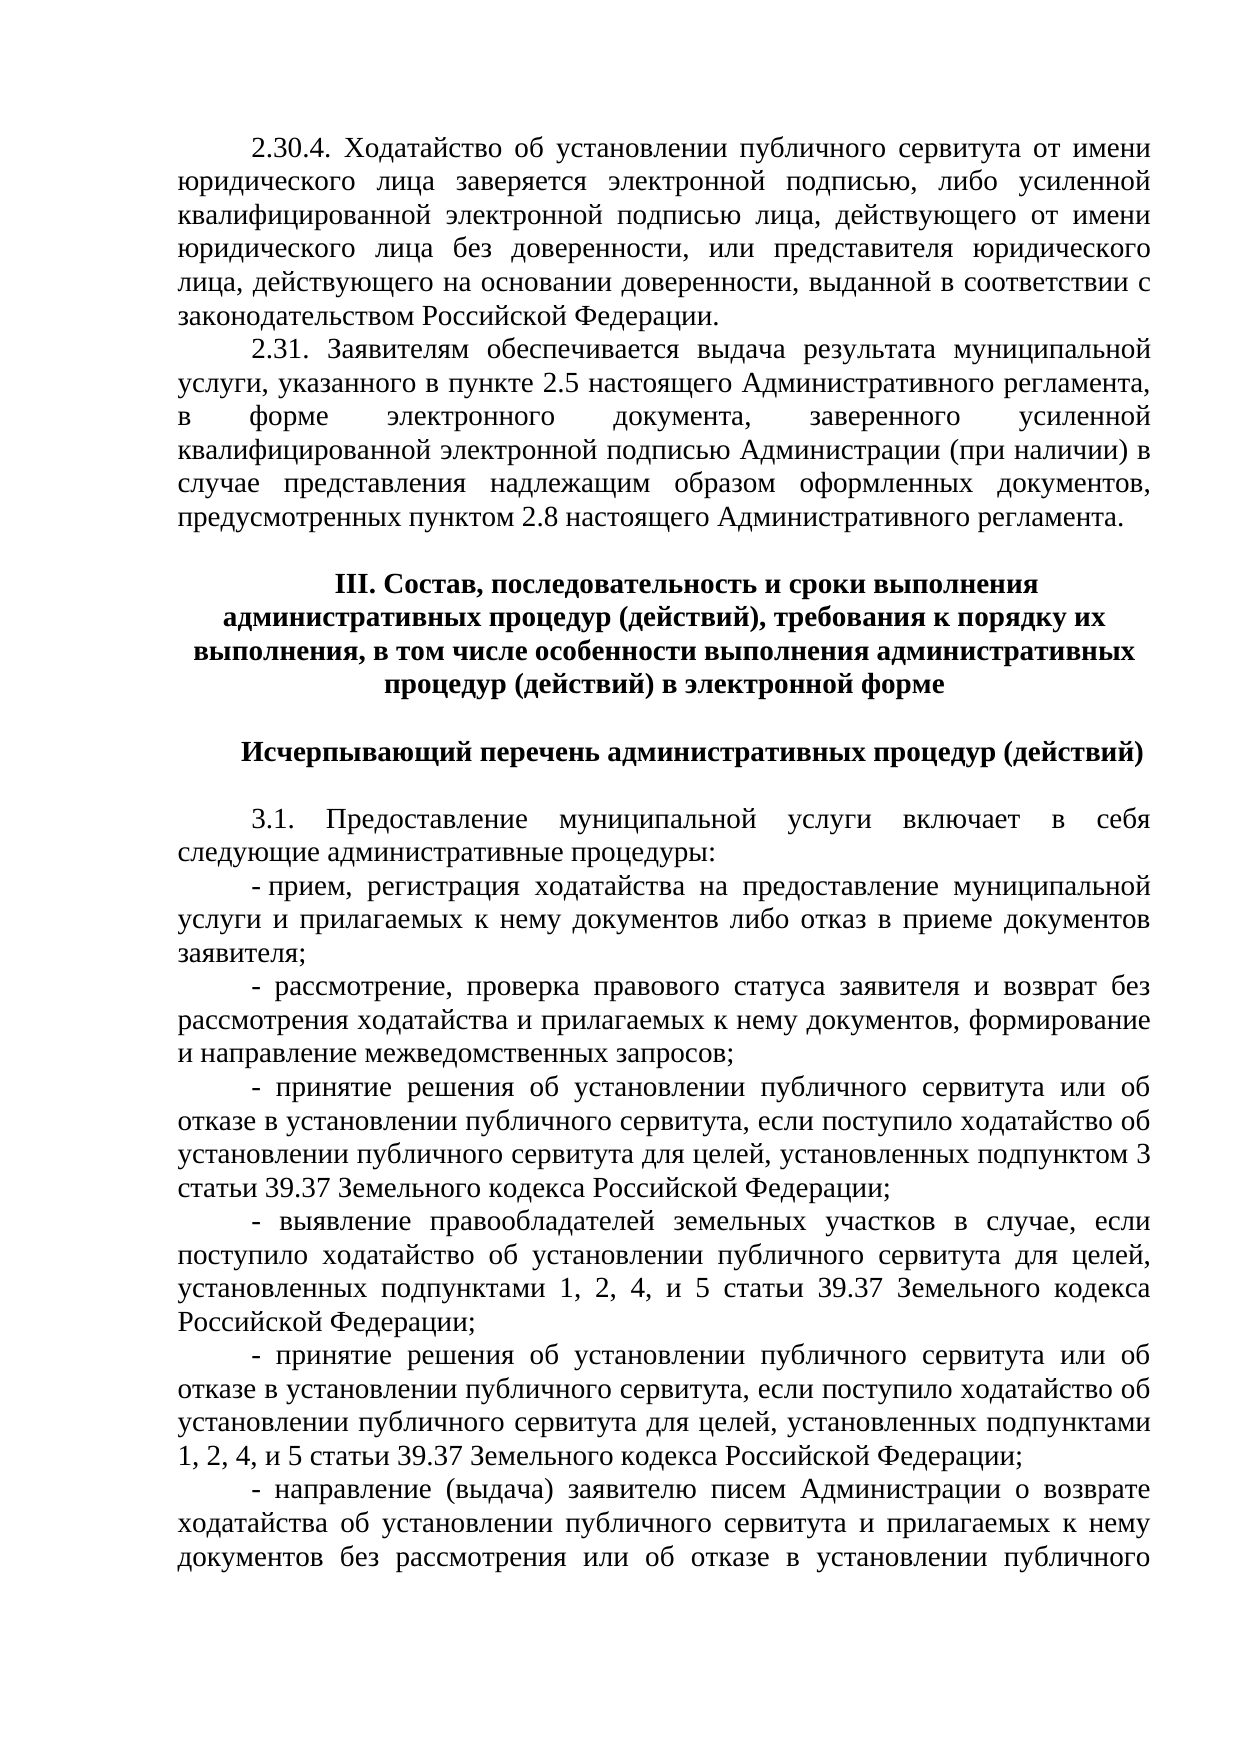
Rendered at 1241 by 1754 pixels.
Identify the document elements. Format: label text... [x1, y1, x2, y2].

text 2.31. Заявителям обеспечивается выдача результата муниципальной услуги, указанного в пункте 2.5 настоящего Административного регламента, в форме электронного документа, заверенного усиленной квалифицированной электронной подписью Администрации (при наличии) в случае представления надлежащим образом оформленных документов, предусмотренных пунктом 2.8 настоящего Административного регламента. [177, 331, 1152, 532]
text - принятие решения об установлении публичного сервитута или об отказе в установлении публичного сервитута, если поступило ходатайство об установлении публичного сервитута для целей, установленных подпунктом 3 статьи 39.37 Земельного кодекса Российской Федерации; [177, 1069, 1152, 1203]
text 3.1. Предоставление муниципальной услуги включает в себя следующие административные процедуры: [177, 801, 1152, 868]
text - рассмотрение, проверка правового статуса заявителя и возврат без рассмотрения ходатайства и прилагаемых к нему документов, формирование и направление межведомственных запросов; [177, 968, 1152, 1069]
text - принятие решения об установлении публичного сервитута или об отказе в установлении публичного сервитута, если поступило ходатайство об установлении публичного сервитута для целей, установленных подпунктами 1, 2, 4, и 5 статьи 39.37 Земельного кодекса Российской Федерации; [177, 1337, 1152, 1472]
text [177, 1472, 1152, 1572]
text - выявление правообладателей земельных участков в случае, если поступило ходатайство об установлении публичного сервитута для целей, установленных подпунктами 1, 2, 4, и 5 статьи 39.37 Земельного кодекса Российской Федерации; [177, 1203, 1152, 1337]
text 2.30.4. Ходатайство об установлении публичного сервитута от имени юридического лица заверяется электронной подписью, либо усиленной квалифицированной электронной подписью лица, действующего от имени юридического лица без доверенности, или представителя юридического лица, действующего на основании доверенности, выданной в соответствии с законодательством Российской Федерации. [177, 130, 1152, 331]
text III. Состав, последовательность и сроки выполнения административных процедур (действий), требования к порядку их выполнения, в том числе особенности выполнения административных процедур (действий) в электронной форме [177, 566, 1152, 700]
text - прием, регистрация ходатайства на предоставление муниципальной услуги и прилагаемых к нему документов либо отказ в приеме документов заявителя; [177, 868, 1152, 968]
text Исчерпывающий перечень административных процедур (действий) [177, 734, 1152, 767]
